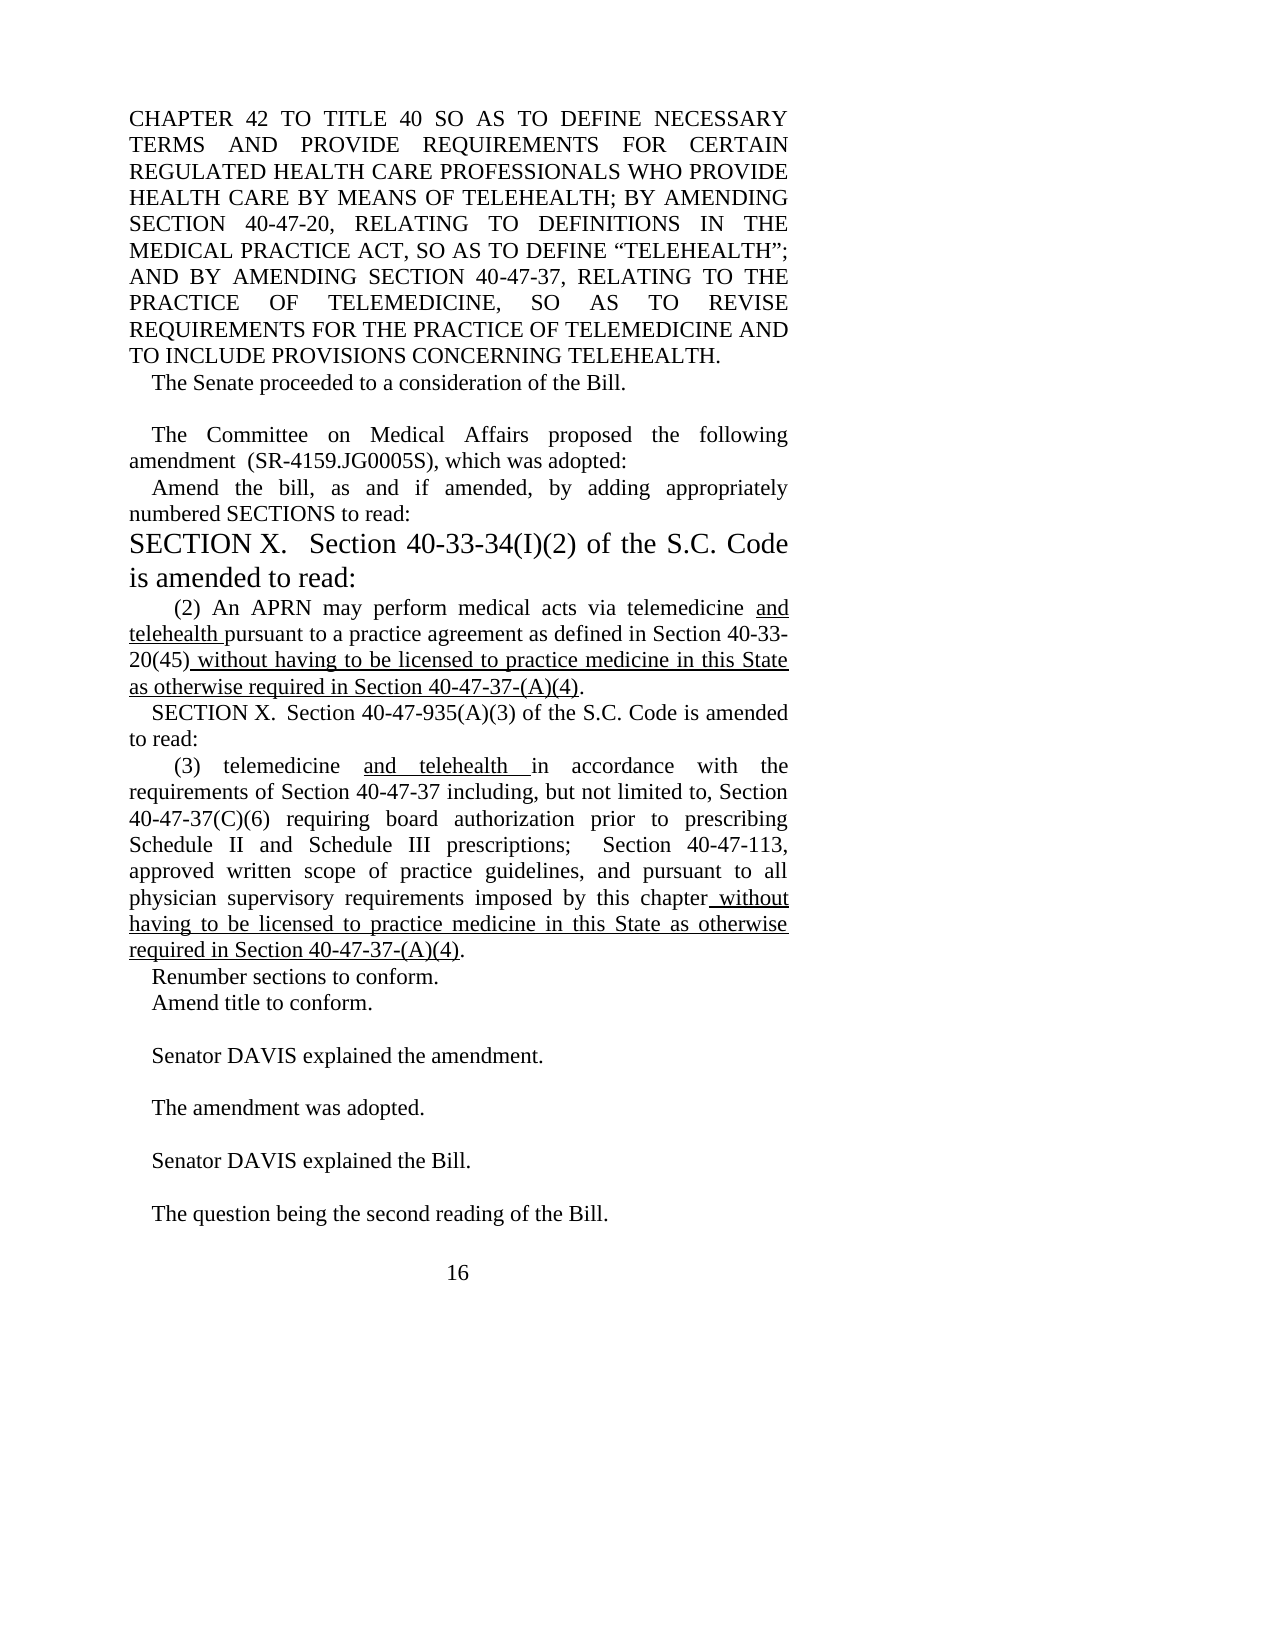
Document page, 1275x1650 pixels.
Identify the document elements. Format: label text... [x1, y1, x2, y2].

title Amend title to conform. [129, 989, 789, 1015]
text The question being the second reading of the Bill. [129, 1200, 789, 1226]
text Renumber sections to conform. [129, 963, 789, 989]
text Amend the bill, as and if amended, by adding appropriately numbered SECTIONS to read: [129, 474, 789, 527]
title Senator DAVIS explained the Bill. [129, 1147, 789, 1173]
title Senator DAVIS explained the amendment. [129, 1042, 789, 1068]
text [129, 105, 789, 368]
text The Committee on Medical Affairs proposed the following amendment (SR-4159.JG0005S), which was adopted: [129, 421, 789, 474]
text The Senate proceeded to a consideration of the Bill. [129, 368, 789, 395]
title The amendment was adopted. [129, 1094, 789, 1121]
